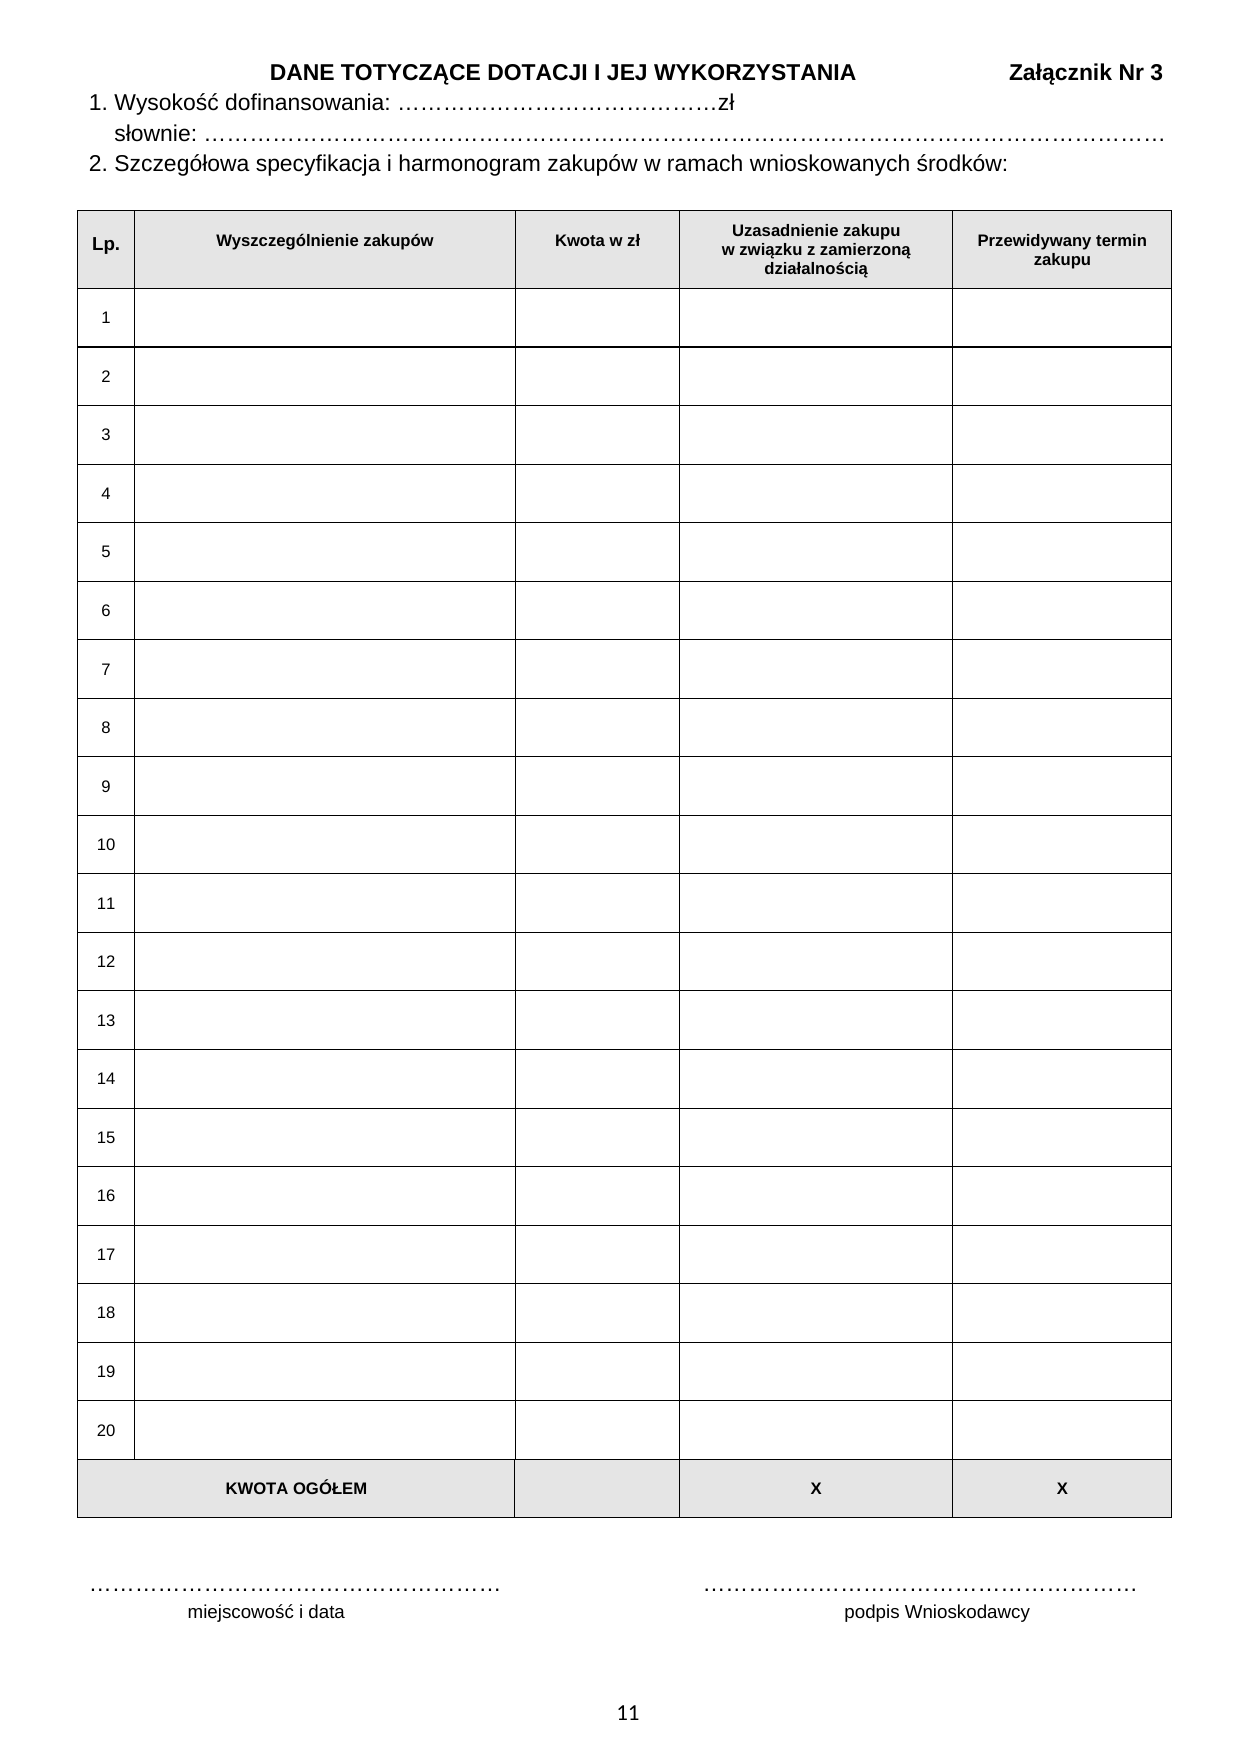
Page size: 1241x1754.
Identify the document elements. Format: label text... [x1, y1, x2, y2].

table_cell [135, 991, 515, 1049]
table_cell [516, 1343, 679, 1400]
table_cell [953, 640, 1171, 698]
table_cell [515, 1460, 679, 1517]
table_cell [953, 991, 1171, 1049]
table_cell 16 [78, 1167, 134, 1224]
table_cell 20 [78, 1401, 134, 1459]
table_cell [516, 816, 679, 873]
table_header Kwota w zł [516, 211, 679, 288]
table_cell [516, 640, 679, 698]
table_header Wyszczególnienie zakupów [135, 211, 515, 288]
table_cell [516, 933, 679, 990]
table_cell [680, 1226, 952, 1283]
table_cell [135, 1167, 515, 1224]
table_cell [953, 874, 1171, 932]
table_cell [135, 1109, 515, 1166]
table_cell [680, 348, 952, 405]
table_cell [680, 523, 952, 581]
table_cell [680, 1109, 952, 1166]
table_cell [516, 582, 679, 639]
table_cell [516, 1284, 679, 1342]
table_cell [680, 1343, 952, 1400]
table_cell [135, 348, 515, 405]
table_cell 1 [78, 289, 134, 346]
table_cell [516, 406, 679, 463]
table_cell 11 [78, 874, 134, 932]
table_cell [135, 640, 515, 698]
table_cell [953, 1109, 1171, 1166]
table_cell [680, 465, 952, 522]
text 2. Szczegółowa specyfikacja i harmonogram zakupów w ramach wnioskowanych środków: [89, 150, 1167, 176]
table_cell 5 [78, 523, 134, 581]
text miejscowość i data podpis Wnioskodawcy [89, 1601, 1167, 1622]
table_cell [135, 289, 515, 346]
table_cell [135, 699, 515, 756]
table_cell [953, 465, 1171, 522]
text słownie: ……………………………………………………………………………………………………………… [89, 119, 1167, 146]
table_cell 3 [78, 406, 134, 463]
table_cell [953, 1167, 1171, 1224]
table_cell [680, 640, 952, 698]
table_header Uzasadnienie zakupu w związku z zamierzoną działalnością [680, 211, 952, 288]
table_cell [680, 757, 952, 815]
table_cell [516, 1109, 679, 1166]
table_cell 10 [78, 816, 134, 873]
table_cell [516, 523, 679, 581]
table_cell [135, 816, 515, 873]
table_cell [135, 465, 515, 522]
table_cell [953, 757, 1171, 815]
table_cell 2 [78, 348, 134, 405]
table_cell [135, 523, 515, 581]
table_cell X [680, 1460, 952, 1517]
table_cell [516, 1167, 679, 1224]
table_cell X [953, 1460, 1171, 1517]
table_cell 13 [78, 991, 134, 1049]
table_cell [953, 523, 1171, 581]
table_cell [516, 991, 679, 1049]
table_cell [516, 465, 679, 522]
table_cell [680, 816, 952, 873]
table_cell [680, 582, 952, 639]
table_cell [953, 1343, 1171, 1400]
table_cell 18 [78, 1284, 134, 1342]
table_cell [953, 699, 1171, 756]
table_cell [953, 1401, 1171, 1459]
table_cell [953, 289, 1171, 346]
table_cell [516, 757, 679, 815]
table_cell [135, 757, 515, 815]
table_cell [953, 1050, 1171, 1107]
table_cell [680, 1284, 952, 1342]
table_cell [680, 1401, 952, 1459]
table_cell 19 [78, 1343, 134, 1400]
table_cell 9 [78, 757, 134, 815]
table_cell [680, 1050, 952, 1107]
table_cell 17 [78, 1226, 134, 1283]
table_cell [516, 1050, 679, 1107]
table_cell [680, 699, 952, 756]
table_cell KWOTA OGÓŁEM [78, 1460, 514, 1517]
table_cell [135, 582, 515, 639]
table_cell 7 [78, 640, 134, 698]
table_cell [953, 816, 1171, 873]
table_cell [516, 699, 679, 756]
table_cell [135, 406, 515, 463]
table_cell [953, 406, 1171, 463]
table_cell [953, 348, 1171, 405]
table_cell [953, 1284, 1171, 1342]
table_cell [516, 1226, 679, 1283]
table_cell [953, 1226, 1171, 1283]
text ……………………………………………… ………………………………………………… [89, 1570, 1167, 1597]
table_cell [680, 406, 952, 463]
table_cell 15 [78, 1109, 134, 1166]
table_cell [680, 1167, 952, 1224]
text DANE TOTYCZĄCE DOTACJI I JEJ WYKORZYSTANIA Załącznik Nr 3 [89, 59, 1167, 85]
table_cell [516, 289, 679, 346]
table_cell 8 [78, 699, 134, 756]
table_cell [516, 874, 679, 932]
table_cell [680, 933, 952, 990]
text 1. Wysokość dofinansowania: ……………………………………zł [89, 89, 1167, 116]
table_cell [135, 1401, 515, 1459]
table_header Przewidywany termin zakupu [953, 211, 1171, 288]
table_cell [135, 933, 515, 990]
table_header Lp. [78, 211, 134, 288]
table_cell [516, 348, 679, 405]
table_cell [953, 582, 1171, 639]
table_cell [680, 991, 952, 1049]
table_cell [680, 289, 952, 346]
table_cell 12 [78, 933, 134, 990]
table_cell [516, 1401, 679, 1459]
table_cell 4 [78, 465, 134, 522]
table_cell [680, 874, 952, 932]
table_cell [135, 874, 515, 932]
table_cell [135, 1050, 515, 1107]
table_cell 6 [78, 582, 134, 639]
table_cell [953, 933, 1171, 990]
table_cell [135, 1343, 515, 1400]
table_cell 14 [78, 1050, 134, 1107]
table_cell [135, 1284, 515, 1342]
table_cell [135, 1226, 515, 1283]
